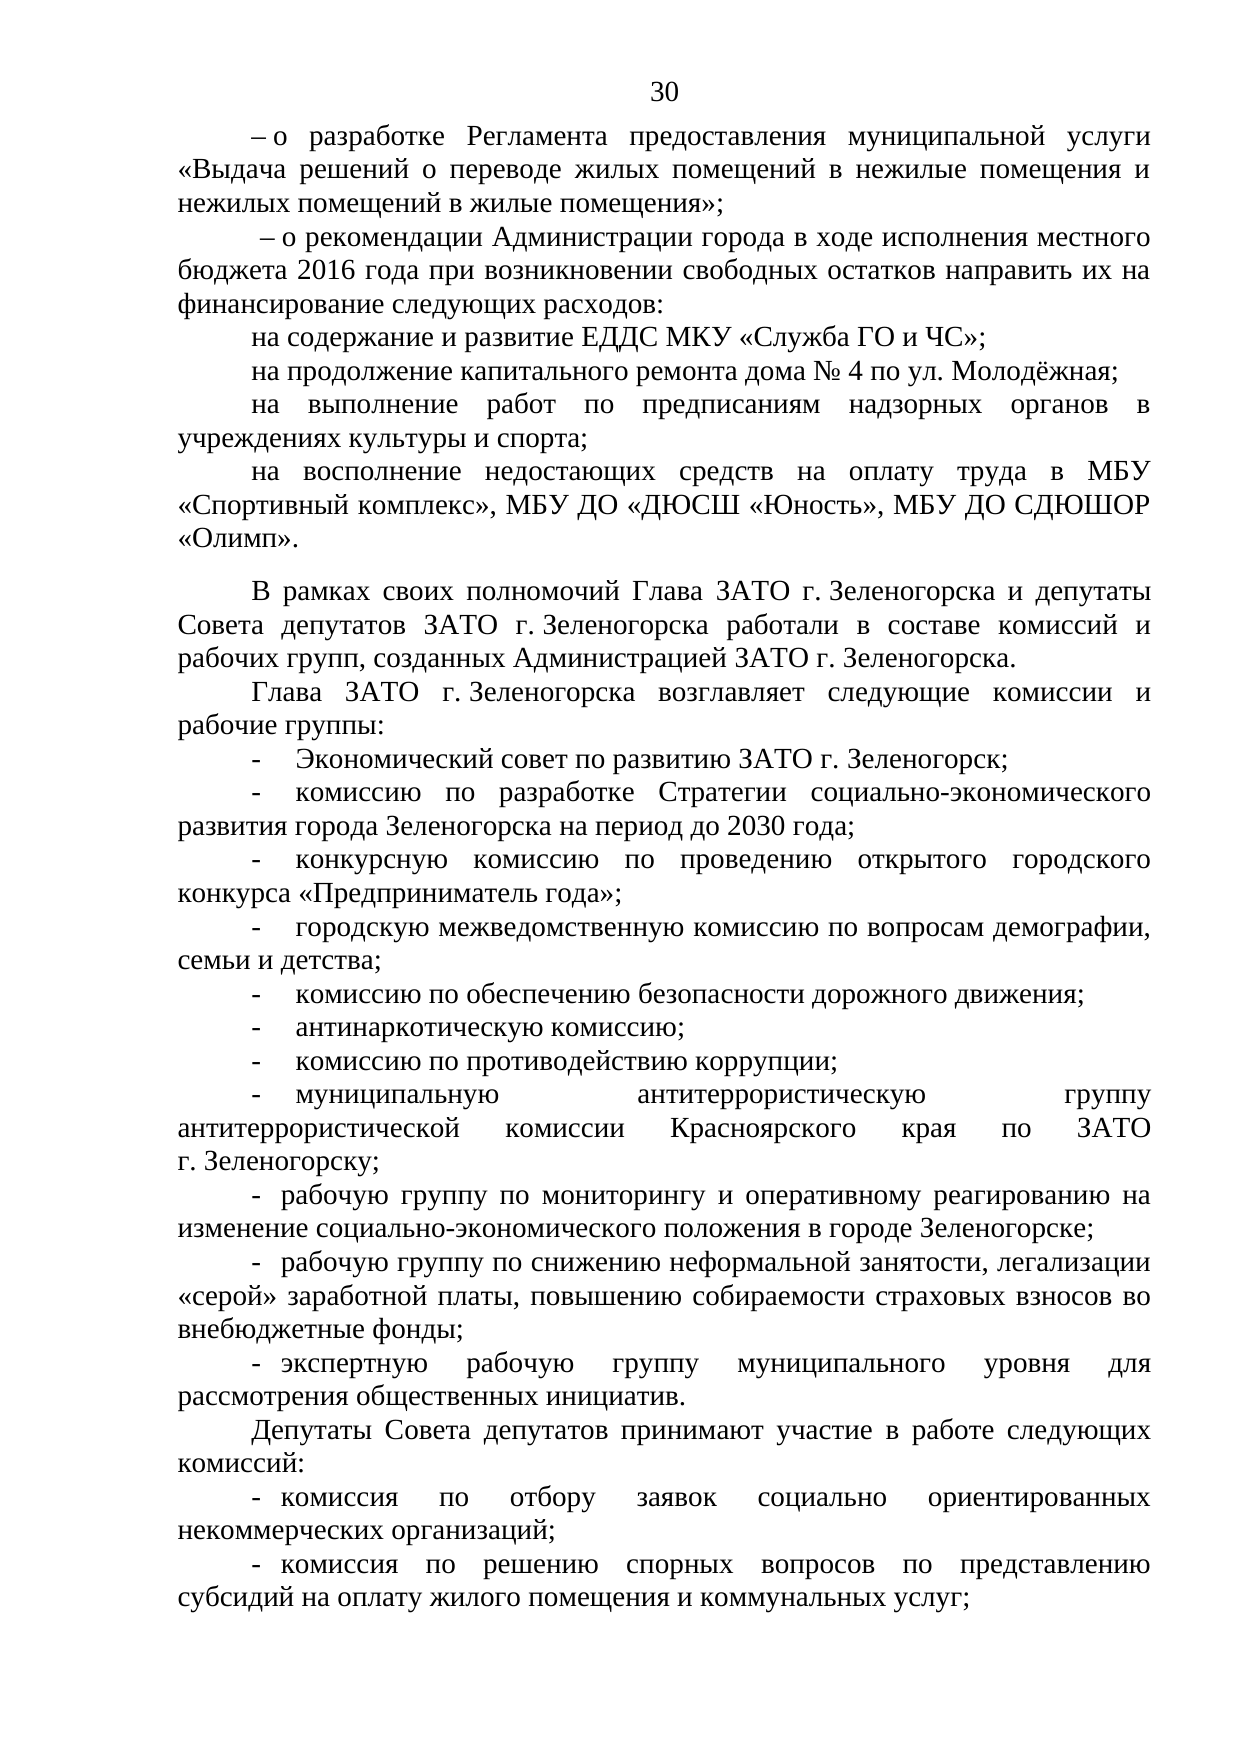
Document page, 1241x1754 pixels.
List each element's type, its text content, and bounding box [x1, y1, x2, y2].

text - городскую межведомственную комиссию по вопросам демографии, семьи и детства; [177, 909, 1152, 976]
text на восполнение недостающих средств на оплату труда в МБУ «Спортивный комплекс», МБУ ДО «ДЮСШ «Юность», МБУ ДО СДЮШОР «Олимп». [177, 453, 1152, 554]
text - экспертную рабочую группу муниципального уровня для рассмотрения общественных инициатив. [177, 1345, 1152, 1412]
text - муниципальную антитеррористическую группу антитеррористической комиссии Красноярского края по ЗАТО г. Зеленогорску; [177, 1076, 1152, 1177]
text - комиссию по противодействию коррупции; [177, 1043, 1152, 1076]
text - комиссия по решению спорных вопросов по представлению субсидий на оплату жилого помещения и коммунальных услуг; [177, 1546, 1152, 1613]
text - конкурсную комиссию по проведению открытого городского конкурса «Предприниматель года»; [177, 842, 1152, 909]
text Депутаты Совета депутатов принимают участие в работе следующих комиссий: [177, 1412, 1152, 1479]
text В рамках своих полномочий Глава ЗАТО г. Зеленогорска и депутаты Совета депутатов ЗАТО г. Зеленогорска работали в составе комиссий и рабочих групп, созданных Администрацией ЗАТО г. Зеленогорска. [177, 573, 1152, 674]
text - комиссию по разработке Стратегии социально-экономического развития города Зеленогорска на период до 2030 года; [177, 774, 1152, 842]
text - Экономический совет по развитию ЗАТО г. Зеленогорск; [177, 741, 1152, 774]
text Глава ЗАТО г. Зеленогорска возглавляет следующие комиссии и рабочие группы: [177, 674, 1152, 741]
text на содержание и развитие ЕДДС МКУ «Служба ГО и ЧС»; [177, 319, 1152, 353]
text - комиссия по отбору заявок социально ориентированных некоммерческих организаций; [177, 1479, 1152, 1546]
text на продолжение капитального ремонта дома № 4 по ул. Молодёжная; [177, 353, 1152, 386]
text – о рекомендации Администрации города в ходе исполнения местного бюджета 2016 года при возникновении свободных остатков направить их на финансирование следующих расходов: [177, 219, 1152, 319]
text на выполнение работ по предписаниям надзорных органов в учреждениях культуры и спорта; [177, 386, 1152, 453]
text - рабочую группу по мониторингу и оперативному реагированию на изменение социально-экономического положения в городе Зеленогорске; [177, 1177, 1152, 1244]
text – о разработке Регламента предоставления муниципальной услуги «Выдача решений о переводе жилых помещений в нежилые помещения и нежилых помещений в жилые помещения»; [177, 118, 1152, 219]
text - рабочую группу по снижению неформальной занятости, легализации «серой» заработной платы, повышению собираемости страховых взносов во внебюджетные фонды; [177, 1244, 1152, 1345]
text - комиссию по обеспечению безопасности дорожного движения; [177, 976, 1152, 1009]
text - антинаркотическую комиссию; [177, 1009, 1152, 1043]
